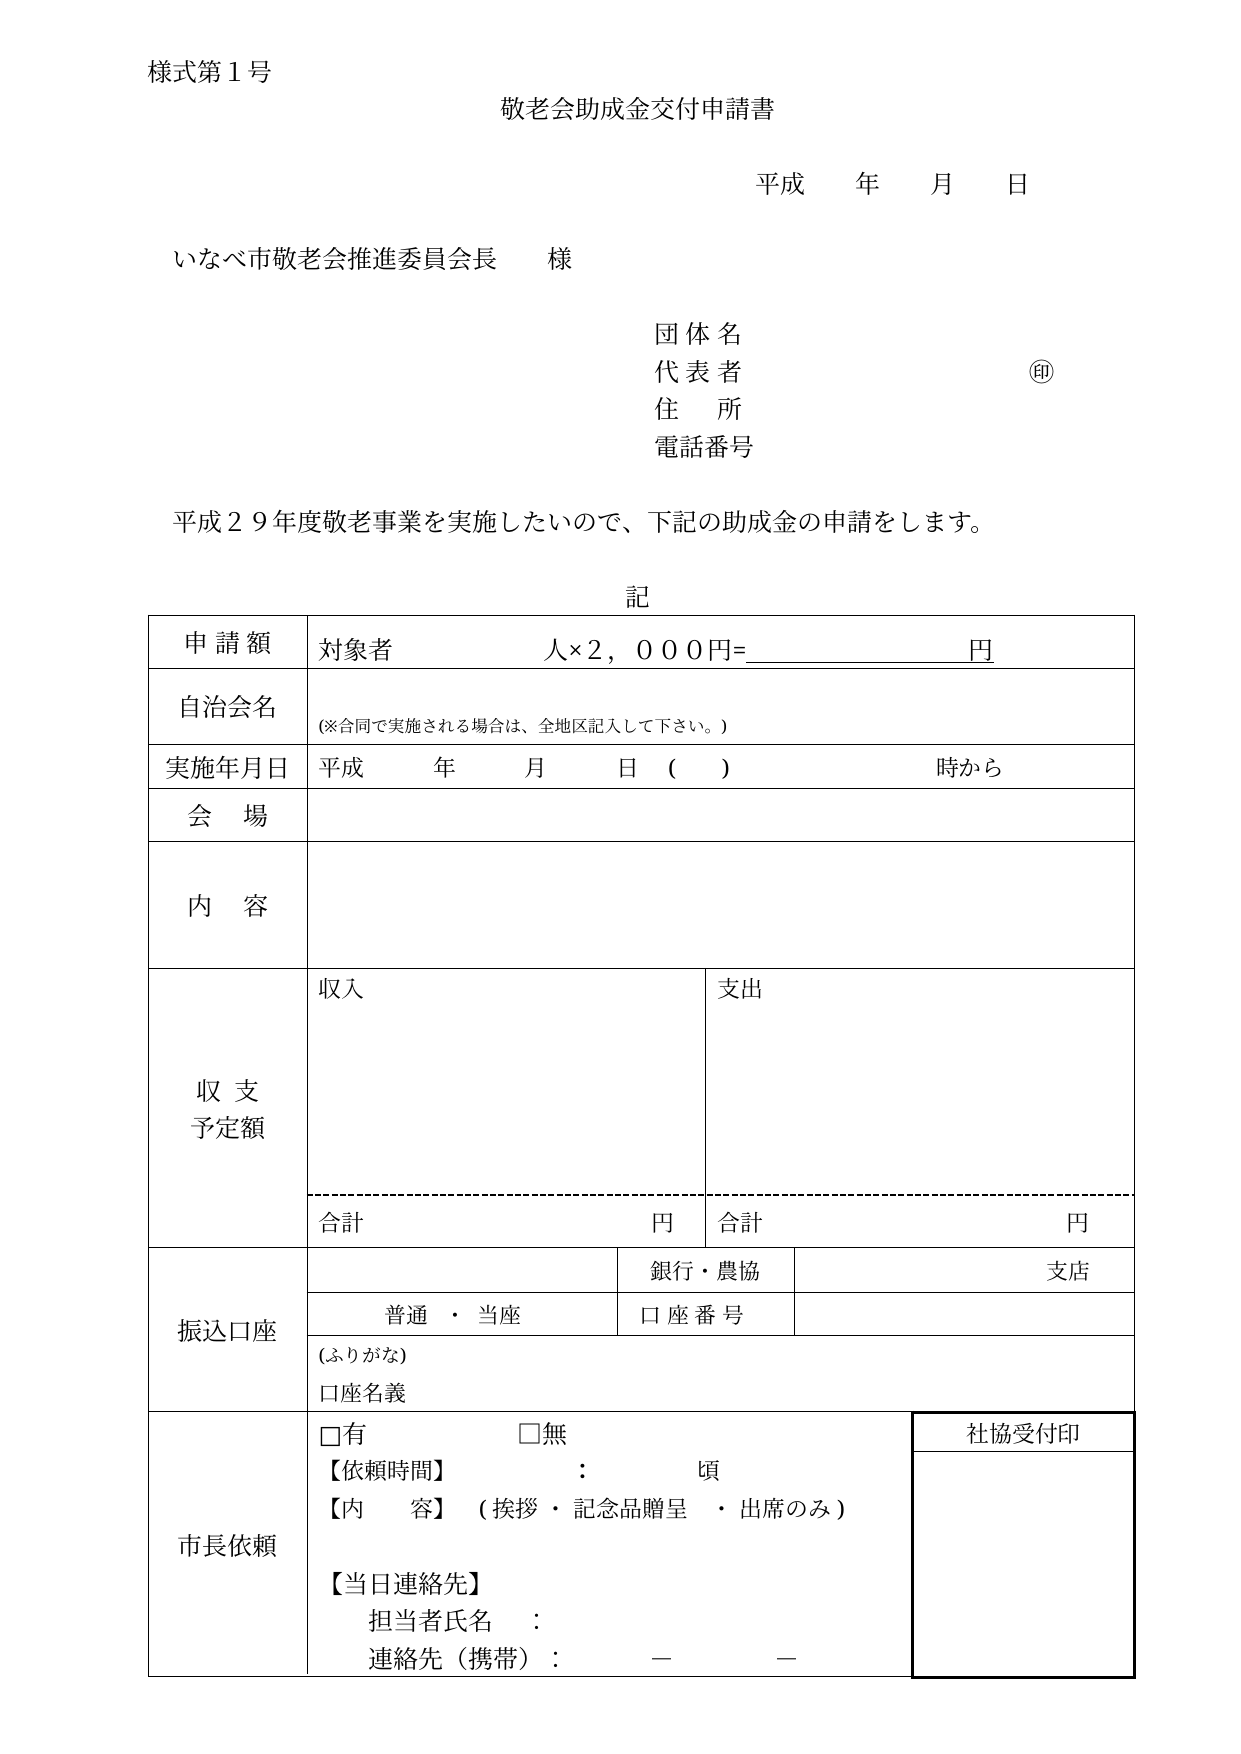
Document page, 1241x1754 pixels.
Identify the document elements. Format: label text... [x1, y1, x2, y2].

text 代 表 者 ㊞ [148, 352, 1128, 389]
table_cell [308, 842, 1134, 968]
table_cell 普通 ・ 当座 [308, 1293, 617, 1334]
table_cell [308, 789, 1134, 841]
text 団 体 名 [148, 314, 1128, 352]
table_cell 平成 年 月 日 ( ) 時から [308, 745, 1134, 788]
table_cell 実施年月日 [149, 745, 307, 788]
text 平成２９年度敬老事業を実施したいので、下記の助成金の申請をします。 [148, 502, 1128, 539]
table_cell 銀行・農協 [618, 1248, 794, 1292]
table_cell [795, 1293, 1134, 1334]
table_cell 支店 [795, 1248, 1134, 1292]
table_cell 社協受付印 [914, 1414, 1133, 1451]
table_cell □有 □無 【依頼時間】 ： 頃 【内 容】 ( 挨拶 ・ 記念品贈呈 ・ 出席のみ ) 【当日連絡先】 担当者氏名 ： 連絡先（携帯）： － － [307, 1412, 911, 1676]
text 住 所 [148, 389, 1128, 427]
text 平成 年 月 日 [148, 164, 1128, 202]
table_cell 自治会名 [149, 669, 307, 744]
table_cell (ふりがな) 口座名義 [308, 1336, 1134, 1411]
table_cell 内 容 [149, 842, 307, 968]
table_cell 会 場 [149, 789, 307, 841]
table_cell 収入 [308, 969, 705, 1194]
text いなべ市敬老会推進委員会長 様 [148, 239, 1128, 277]
table_header 申 請 額 [149, 616, 307, 668]
table_cell (※合同で実施される場合は、全地区記入して下さい。) [308, 669, 1134, 744]
table_cell 市長依頼 [149, 1412, 307, 1676]
table_cell [308, 1248, 617, 1292]
table_cell 合計 円 [308, 1194, 705, 1247]
table_cell 振込口座 [149, 1248, 307, 1411]
table_cell [914, 1452, 1133, 1676]
table_cell 口 座 番 号 [618, 1293, 794, 1334]
subtitle 記 [148, 577, 1128, 614]
table_cell 支出 [706, 969, 1134, 1194]
text 電話番号 [148, 427, 1128, 464]
table_header 対象者 人×２，０００円= 円 [308, 616, 1134, 668]
text 敬老会助成金交付申請書 [148, 89, 1128, 127]
table_cell 収 支 予定額 [149, 969, 307, 1247]
text 様式第１号 [148, 52, 1128, 89]
table_cell 合計 円 [706, 1194, 1134, 1247]
